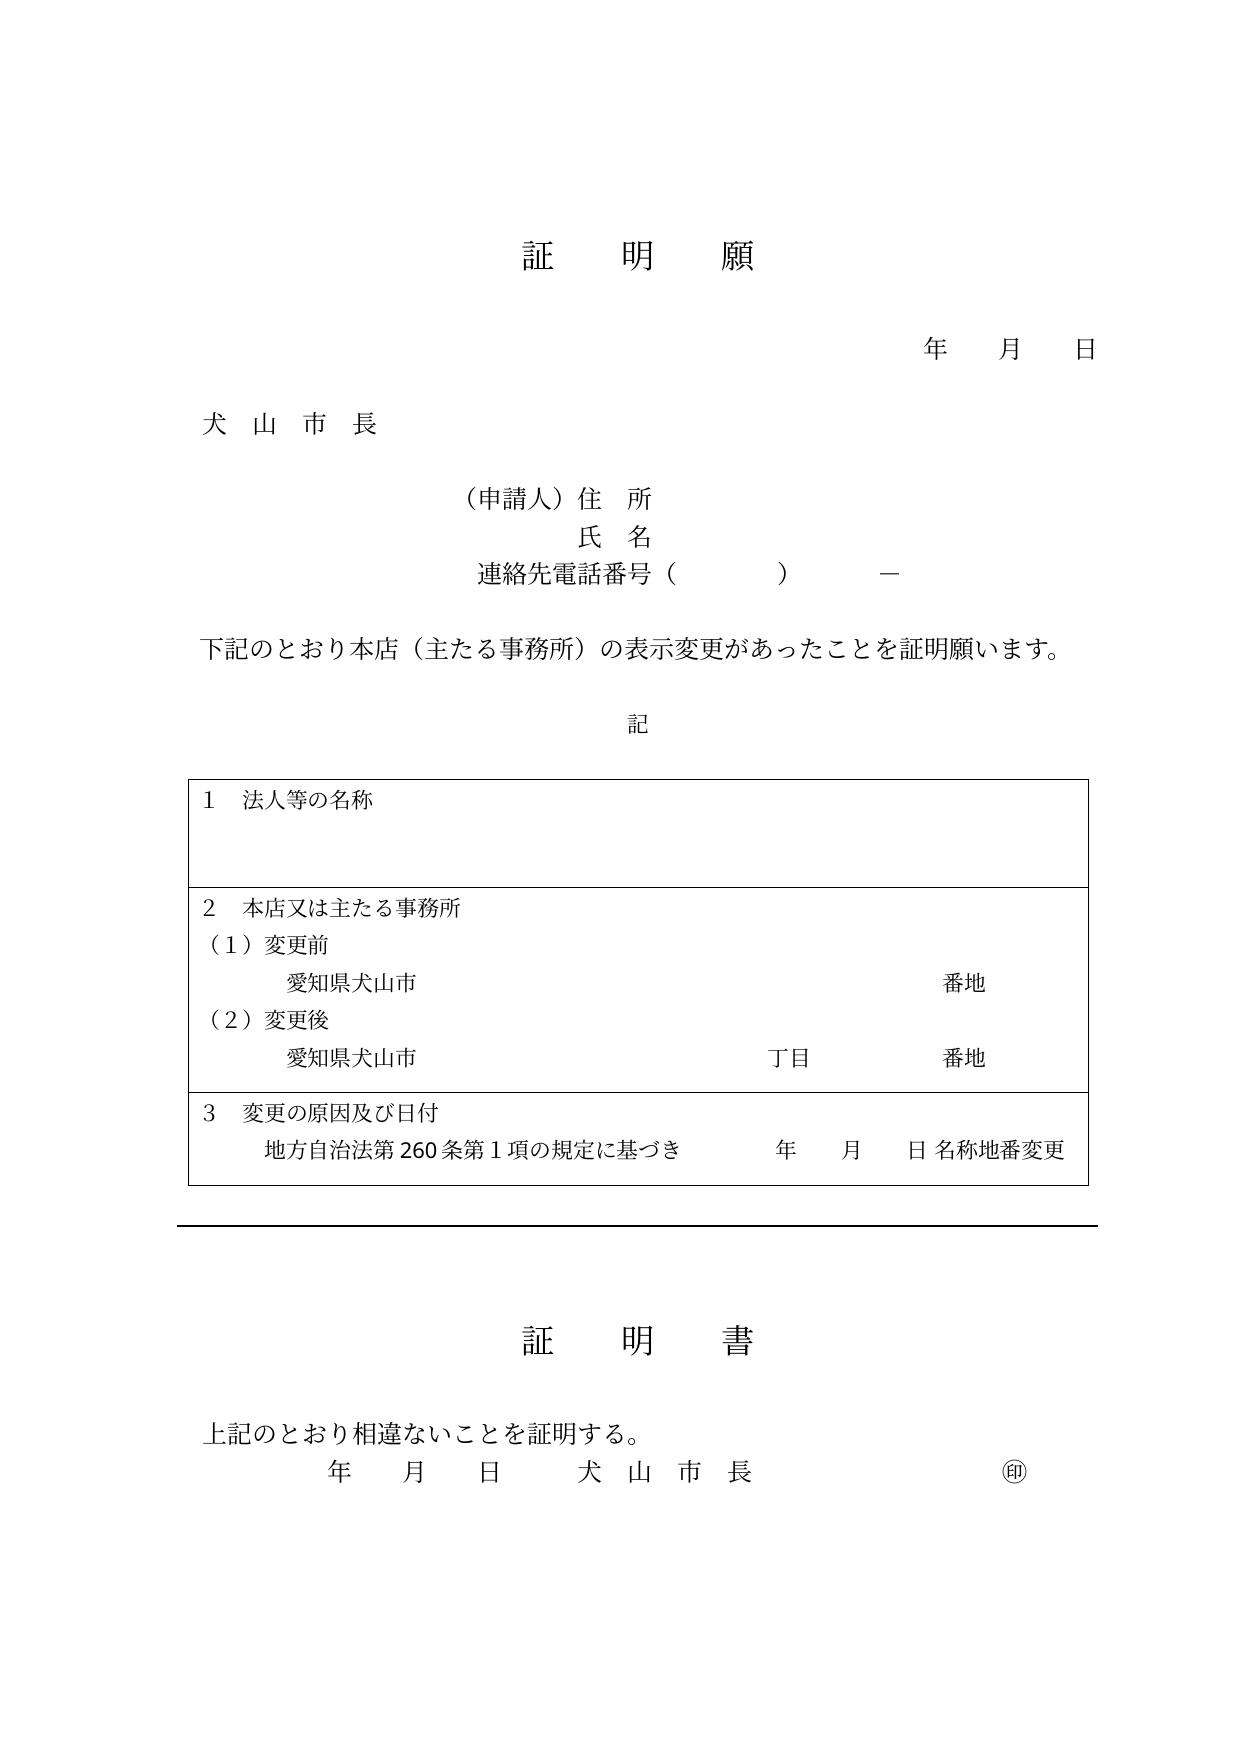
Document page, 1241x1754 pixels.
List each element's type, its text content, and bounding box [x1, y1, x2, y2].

text 下記のとおり本店（主たる事務所）の表示変更があったことを証明願います。 [177, 629, 1098, 667]
text （申請人）住 所 [177, 479, 1098, 517]
text 上記のとおり相違ないことを証明する。 [177, 1414, 1098, 1452]
text 氏 名 [177, 517, 1098, 554]
table_cell ３ 変更の原因及び日付 地方自治法第260条第１項の規定に基づき 年 月 日 名称地番変更 [189, 1093, 1088, 1184]
table_header １ 法人等の名称 [189, 780, 1088, 887]
text 証 明 書 [177, 1302, 1098, 1377]
table_cell ２ 本店又は主たる事務所 （１）変更前 愛知県犬山市 番地 （２）変更後 愛知県犬山市 丁目 番地 [189, 888, 1088, 1092]
text 証 明 願 [177, 217, 1098, 292]
text 犬 山 市 長 [177, 404, 1098, 442]
text 記 [177, 704, 1098, 742]
text 連絡先電話番号（ ） － [177, 554, 1098, 592]
text 年 月 日 [177, 329, 1098, 367]
text 年 月 日 犬 山 市 長 ㊞ [177, 1452, 1098, 1489]
